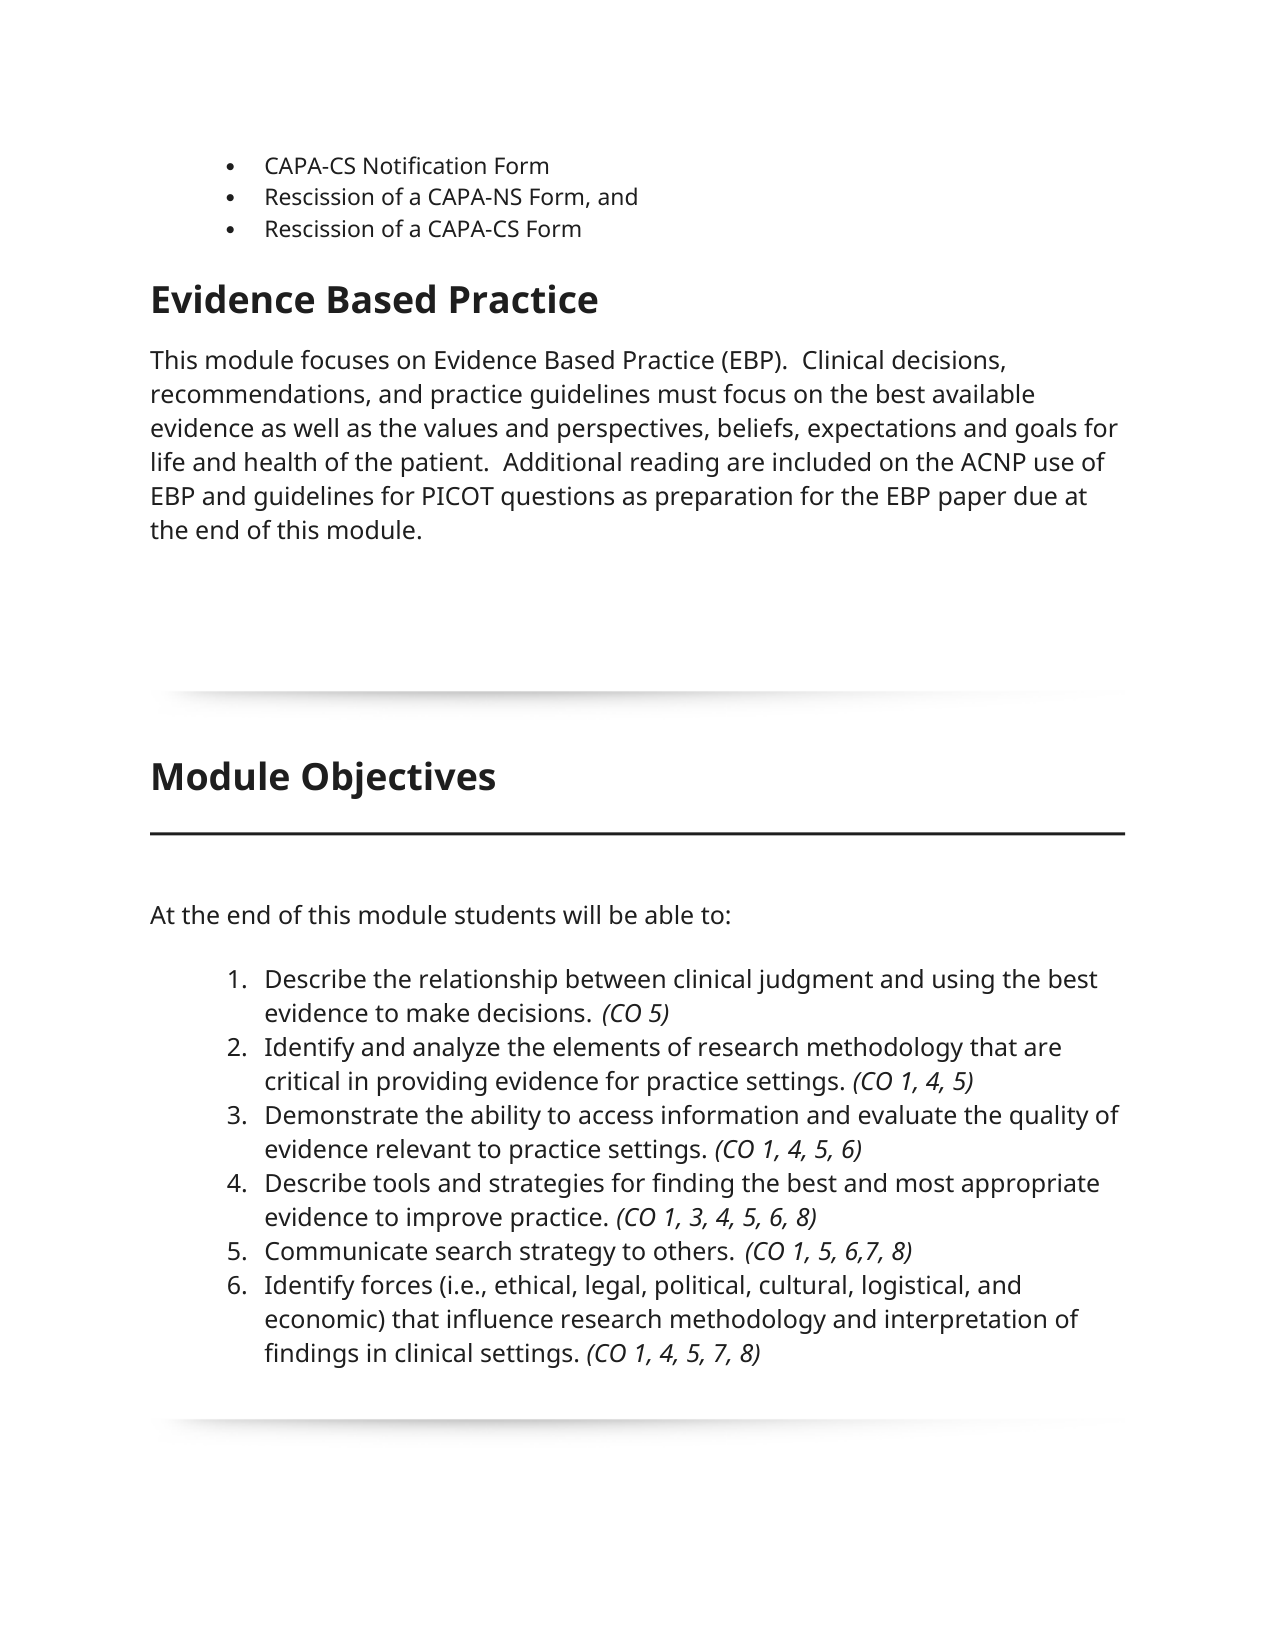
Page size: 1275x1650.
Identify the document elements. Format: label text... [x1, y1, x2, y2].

list Identify and analyze the elements of research methodology that are critical in providing evidence for practice settings. (CO 1, 4, 5) [227, 1029, 1125, 1097]
picture [150, 1399, 1125, 1453]
list Communicate search strategy to others. (CO 1, 5, 6,7, 8) [227, 1234, 1125, 1268]
text This module focuses on Evidence Based Practice (EBP). Clinical decisions, recommendations, and practice guidelines must focus on the best available evidence as well as the values and perspectives, beliefs, expectations and goals for life and health of the patient. Additional reading are included on the ACNP use of EBP and guidelines for PICOT questions as preparation for the EBP paper due at the end of this module. [150, 343, 1125, 547]
list Describe the relationship between clinical judgment and using the best evidence to make decisions. (CO 5) [227, 961, 1125, 1029]
list CAPA-CS Notification Form [227, 150, 1125, 181]
text Evidence Based Practice [150, 273, 1125, 324]
list Identify forces (i.e., ethical, legal, political, cultural, logistical, and economic) that influence research methodology and interpretation of findings in clinical settings. (CO 1, 4, 5, 7, 8) [227, 1268, 1125, 1370]
picture [150, 671, 1125, 725]
list Describe tools and strategies for finding the best and most appropriate evidence to improve practice. (CO 1, 3, 4, 5, 6, 8) [227, 1166, 1125, 1234]
text Module Objectives [150, 750, 1125, 801]
list Demonstrate the ability to access information and evaluate the quality of evidence relevant to practice settings. (CO 1, 4, 5, 6) [227, 1097, 1125, 1166]
text At the end of this module students will be able to: [150, 898, 1125, 932]
list Rescission of a CAPA-NS Form, and [227, 181, 1125, 212]
list Rescission of a CAPA-CS Form [227, 212, 1125, 244]
